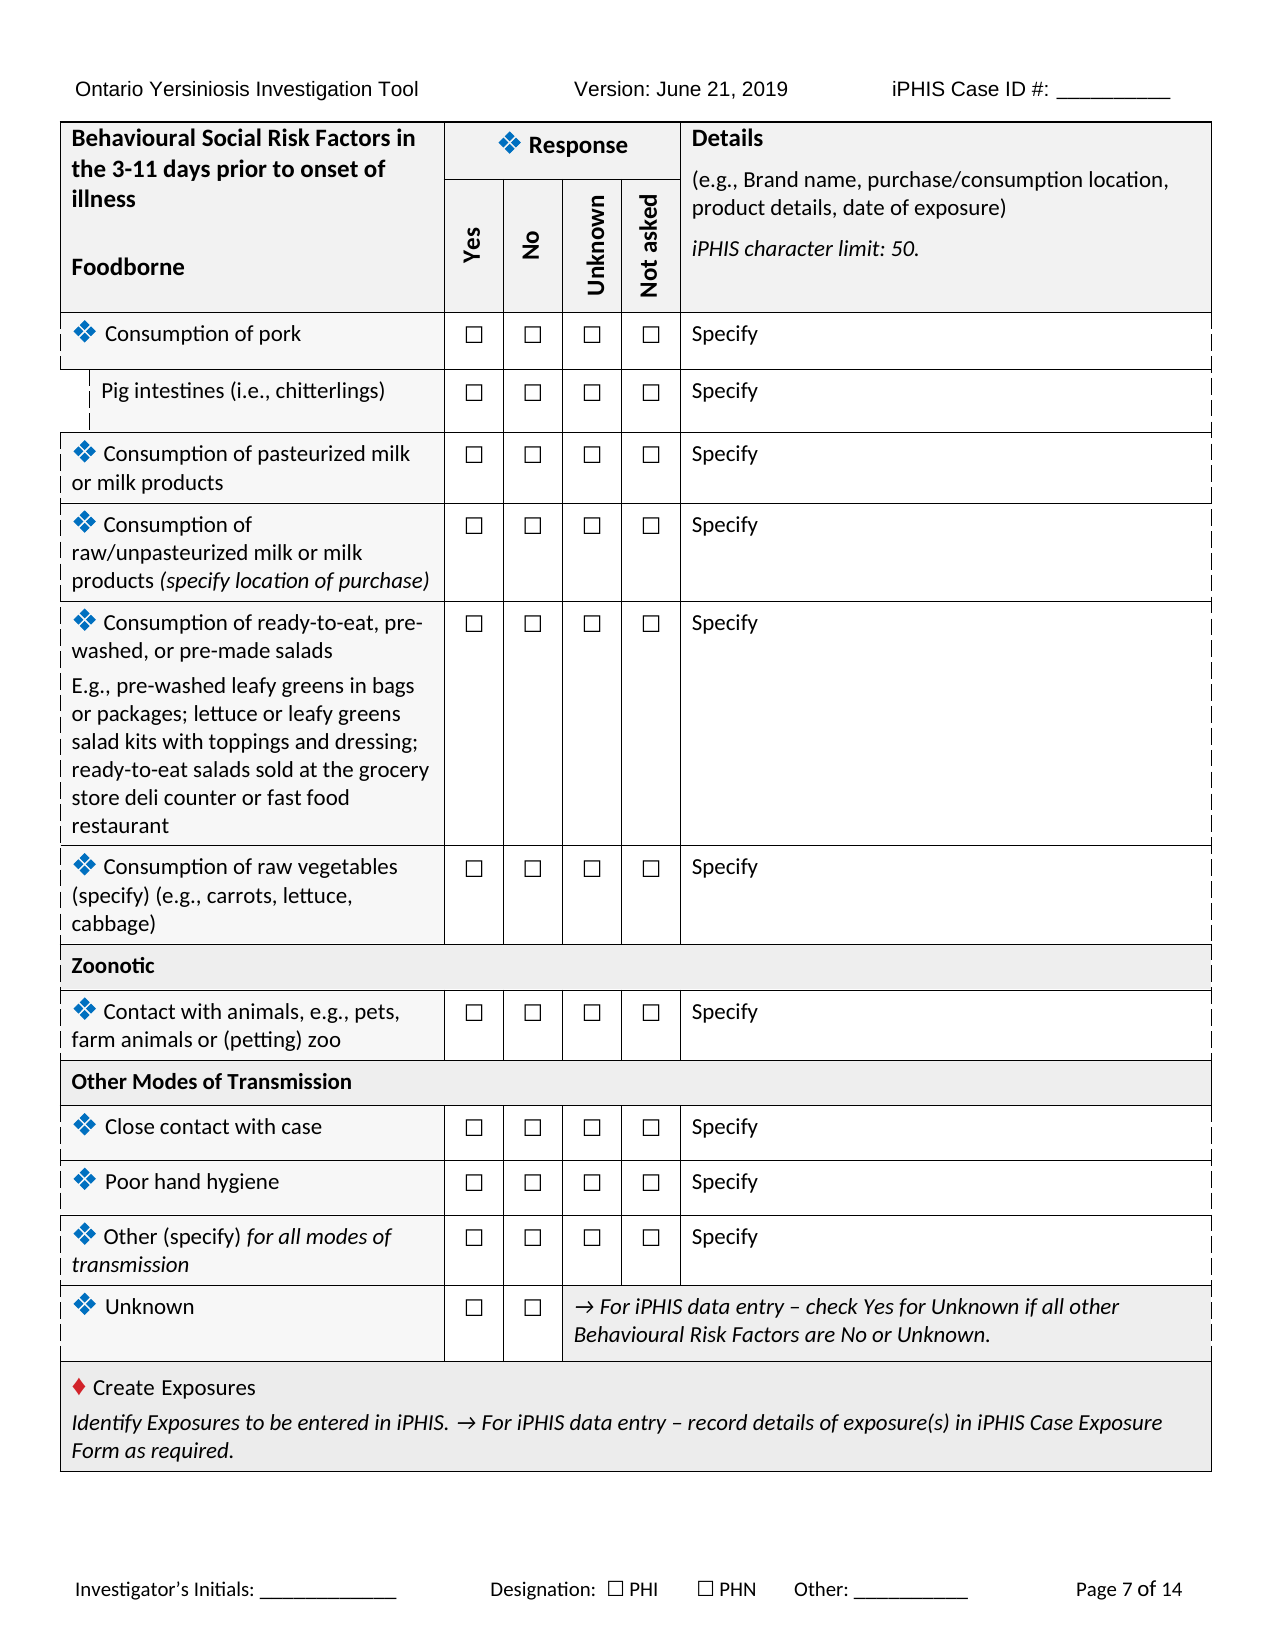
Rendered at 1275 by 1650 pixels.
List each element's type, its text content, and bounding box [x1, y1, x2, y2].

table_cell [563, 991, 621, 1060]
table_cell [681, 370, 1211, 432]
table_cell Consumption of raw vegetables (specify) (e.g., carrots, lettuce, cabbage) [60, 846, 444, 943]
table_cell [504, 1216, 562, 1285]
table_cell Unknown [60, 1286, 444, 1361]
table_cell [681, 1161, 1211, 1214]
table_cell [622, 1161, 680, 1214]
table_cell Other Modes of Transmission [61, 1061, 1211, 1105]
table_cell [563, 504, 621, 601]
table_cell [504, 991, 562, 1060]
table_cell Consumption of pork [60, 313, 444, 369]
table_cell [504, 504, 562, 601]
table_cell [445, 846, 503, 943]
table_header [622, 1106, 680, 1160]
table_cell [681, 504, 1211, 601]
table_cell Contact with animals, e.g., pets, farm animals or (petting) zoo [60, 991, 444, 1060]
table_cell [445, 504, 503, 601]
table_header [445, 1106, 503, 1160]
table_cell [563, 313, 621, 369]
table_cell [445, 991, 503, 1060]
table_cell [622, 602, 680, 845]
table_cell → For iPHIS data entry – check Yes for Unknown if all other Behavioural Risk Factors are No or Unknown. [563, 1286, 1211, 1361]
table_cell [504, 370, 562, 432]
table_cell [622, 846, 680, 943]
table_cell Consumption of pasteurized milk or milk products [60, 433, 444, 502]
table_header Close contact with case [60, 1106, 444, 1160]
table_cell Not asked [622, 180, 680, 312]
table_cell [563, 602, 621, 845]
table_header Zoonotic [60, 945, 1211, 989]
table_cell [445, 370, 503, 432]
table_cell [445, 1286, 503, 1361]
table_cell [681, 1216, 1211, 1285]
table_cell Other (specify) for all modes of transmission [60, 1216, 444, 1285]
table_cell [445, 1161, 503, 1214]
table_cell [563, 370, 621, 432]
table_cell [622, 1216, 680, 1285]
table_cell [622, 991, 680, 1060]
table_cell Poor hand hygiene [60, 1161, 444, 1214]
table_cell Consumption of ready-to-eat, pre-washed, or pre-made salads E.g., pre-washed leafy greens in bags or packages; lettuce or leafy greens salad kits with toppings and dressing; ready-to-eat salads sold at the grocery store deli counter or fast food restaurant [60, 602, 444, 845]
table_cell No [504, 180, 562, 312]
table_cell [681, 991, 1211, 1060]
table_cell [445, 602, 503, 845]
table_header [563, 1106, 621, 1160]
table_cell ♦ Create Exposures Identify Exposures to be entered in iPHIS. → For iPHIS data entry – record details of exposure(s) in iPHIS Case Exposure Form as required. [61, 1362, 1211, 1471]
table_cell [563, 1216, 621, 1285]
table_cell [504, 1286, 562, 1361]
table_cell [504, 602, 562, 845]
table_cell Pig intestines (i.e., chitterlings) [90, 370, 444, 432]
table_header [504, 1106, 562, 1160]
table_cell Yes [445, 180, 503, 312]
table_cell [681, 602, 1211, 845]
table_cell [622, 370, 680, 432]
table_cell [681, 313, 1211, 369]
table_cell [681, 846, 1211, 943]
table_cell [622, 433, 680, 502]
table_cell [622, 313, 680, 369]
table_cell [504, 846, 562, 943]
table_header Details (e.g., Brand name, purchase/consumption location, product details, date of exposure) iPHIS character limit: 50. [681, 123, 1211, 312]
table_cell [445, 313, 503, 369]
table_header Response [445, 123, 680, 179]
table_cell [563, 1161, 621, 1214]
table_cell [681, 433, 1211, 502]
table_header [681, 1106, 1211, 1160]
table_cell [563, 846, 621, 943]
table_cell [622, 504, 680, 601]
table_cell [445, 433, 503, 502]
table_cell [504, 1161, 562, 1214]
table_cell [563, 433, 621, 502]
table_cell [504, 313, 562, 369]
table_header Behavioural Social Risk Factors in the 3-11 days prior to onset of illness Foodborne [61, 123, 444, 312]
table_cell Consumption of raw/unpasteurized milk or milk products (specify location of purchase) [60, 504, 444, 601]
table_cell [445, 1216, 503, 1285]
table_cell Unknown [563, 180, 621, 312]
table_cell [504, 433, 562, 502]
